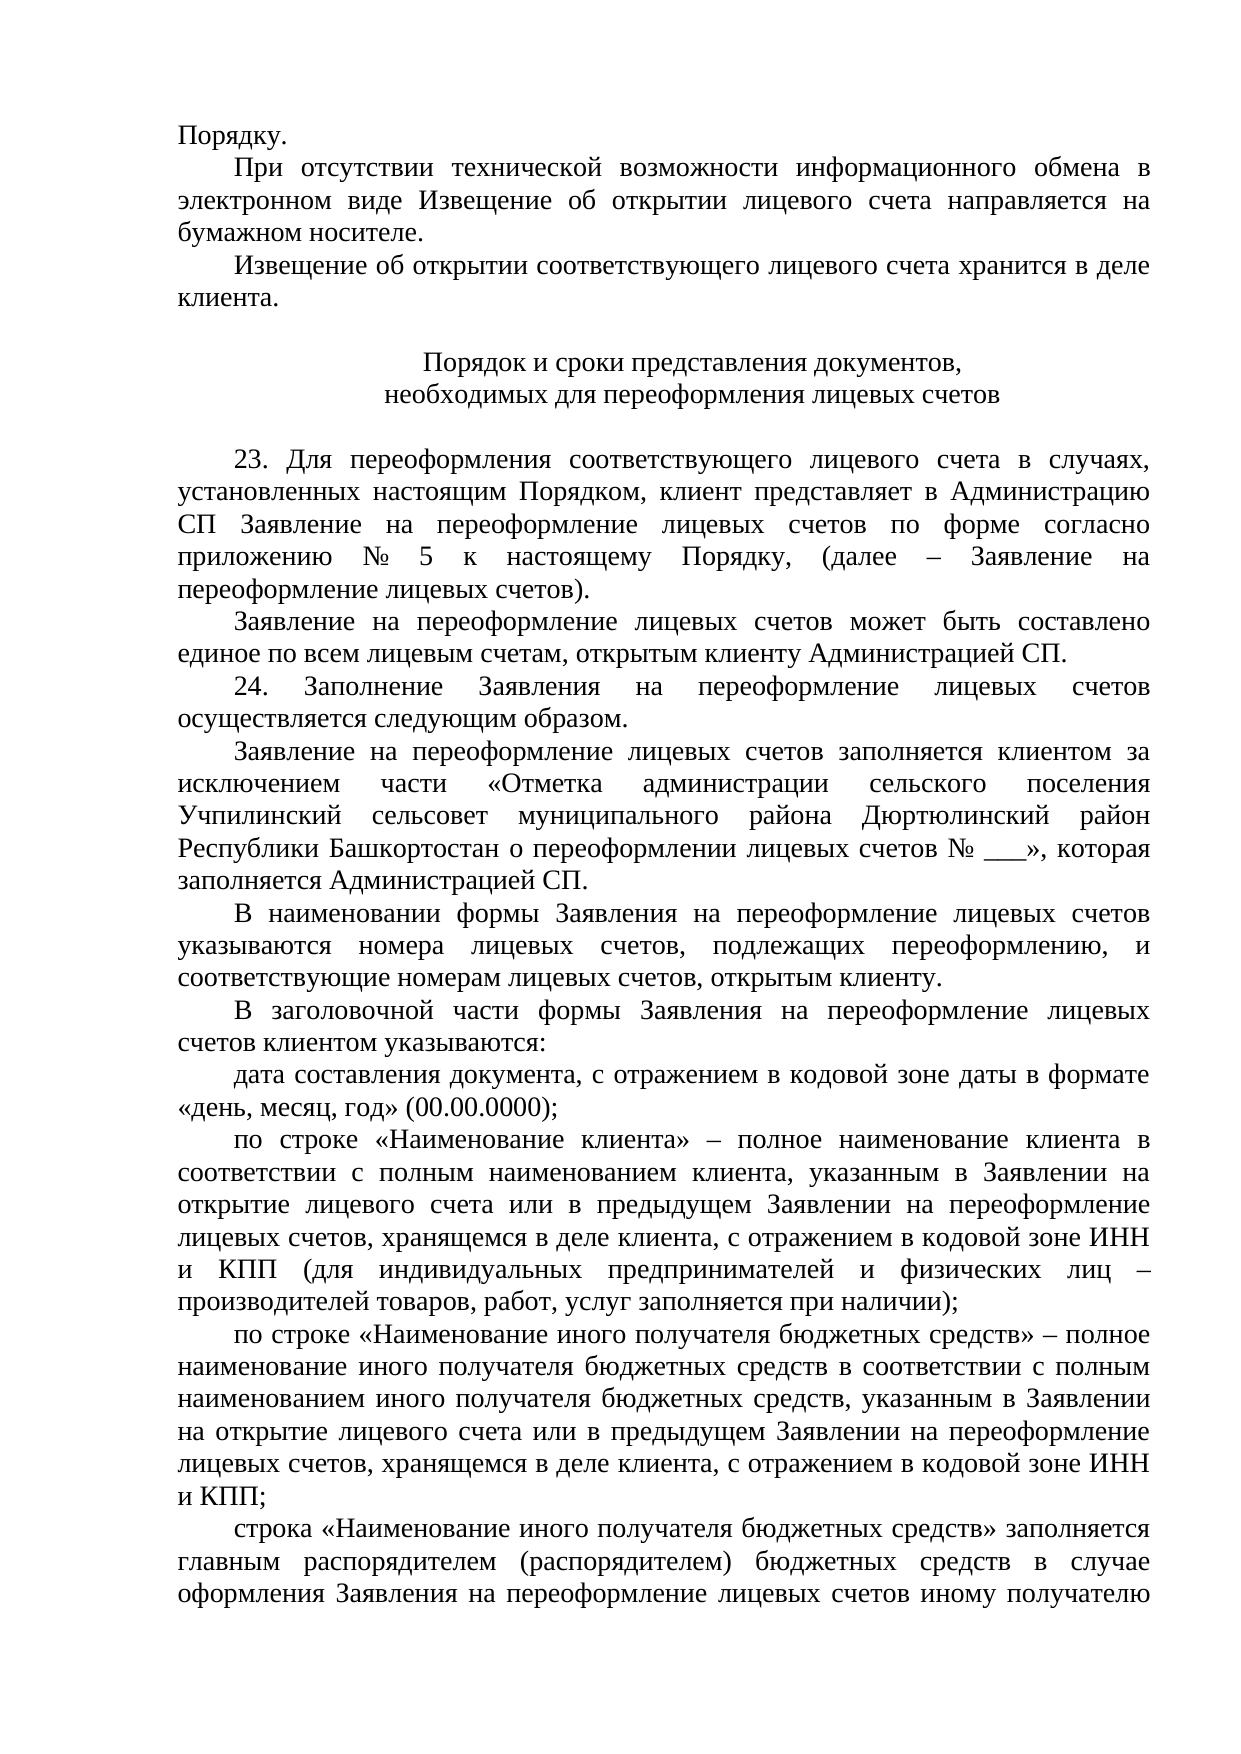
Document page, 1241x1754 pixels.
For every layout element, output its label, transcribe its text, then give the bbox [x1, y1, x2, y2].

text В заголовочной части формы Заявления на переоформление лицевых счетов клиентом указываются: [177, 993, 1152, 1058]
text по строке «Наименование иного получателя бюджетных средств» – полное наименование иного получателя бюджетных средств в соответствии с полным наименованием иного получателя бюджетных средств, указанным в Заявлении на открытие лицевого счета или в предыдущем Заявлении на переоформление лицевых счетов, хранящемся в деле клиента, с отражением в кодовой зоне ИНН и КПП; [177, 1317, 1152, 1511]
text Заявление на переоформление лицевых счетов может быть составлено единое по всем лицевым счетам, открытым клиенту Администрацией СП. [177, 604, 1152, 669]
text 24. Заполнение Заявления на переоформление лицевых счетов осуществляется следующим образом. [177, 669, 1152, 734]
text Извещение об открытии соответствующего лицевого счета хранится в деле клиента. [177, 248, 1152, 312]
text дата составления документа, с отражением в кодовой зоне даты в формате «день, месяц, год» (00.00.0000); [177, 1058, 1152, 1122]
text Порядок и сроки представления документов, [177, 345, 1152, 377]
text необходимых для переоформления лицевых счетов [177, 377, 1152, 410]
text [177, 1511, 1152, 1608]
text В наименовании формы Заявления на переоформление лицевых счетов указываются номера лицевых счетов, подлежащих переоформлению, и соответствующие номерам лицевых счетов, открытым клиенту. [177, 896, 1152, 993]
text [177, 118, 1152, 151]
text При отсутствии технической возможности информационного обмена в электронном виде Извещение об открытии лицевого счета направляется на бумажном носителе. [177, 151, 1152, 248]
text 23. Для переоформления соответствующего лицевого счета в случаях, установленных настоящим Порядком, клиент представляет в Администрацию СП Заявление на переоформление лицевых счетов по форме согласно приложению № 5 к настоящему Порядку, (далее – Заявление на переоформление лицевых счетов). [177, 442, 1152, 604]
text Заявление на переоформление лицевых счетов заполняется клиентом за исключением части «Отметка администрации сельского поселения Учпилинский сельсовет муниципального района Дюртюлинский район Республики Башкортостан о переоформлении лицевых счетов № ___», которая заполняется Администрацией СП. [177, 734, 1152, 896]
text по строке «Наименование клиента» – полное наименование клиента в соответствии с полным наименованием клиента, указанным в Заявлении на открытие лицевого счета или в предыдущем Заявлении на переоформление лицевых счетов, хранящемся в деле клиента, с отражением в кодовой зоне ИНН и КПП (для индивидуальных предпринимателей и физических лиц – производителей товаров, работ, услуг заполняется при наличии); [177, 1122, 1152, 1317]
